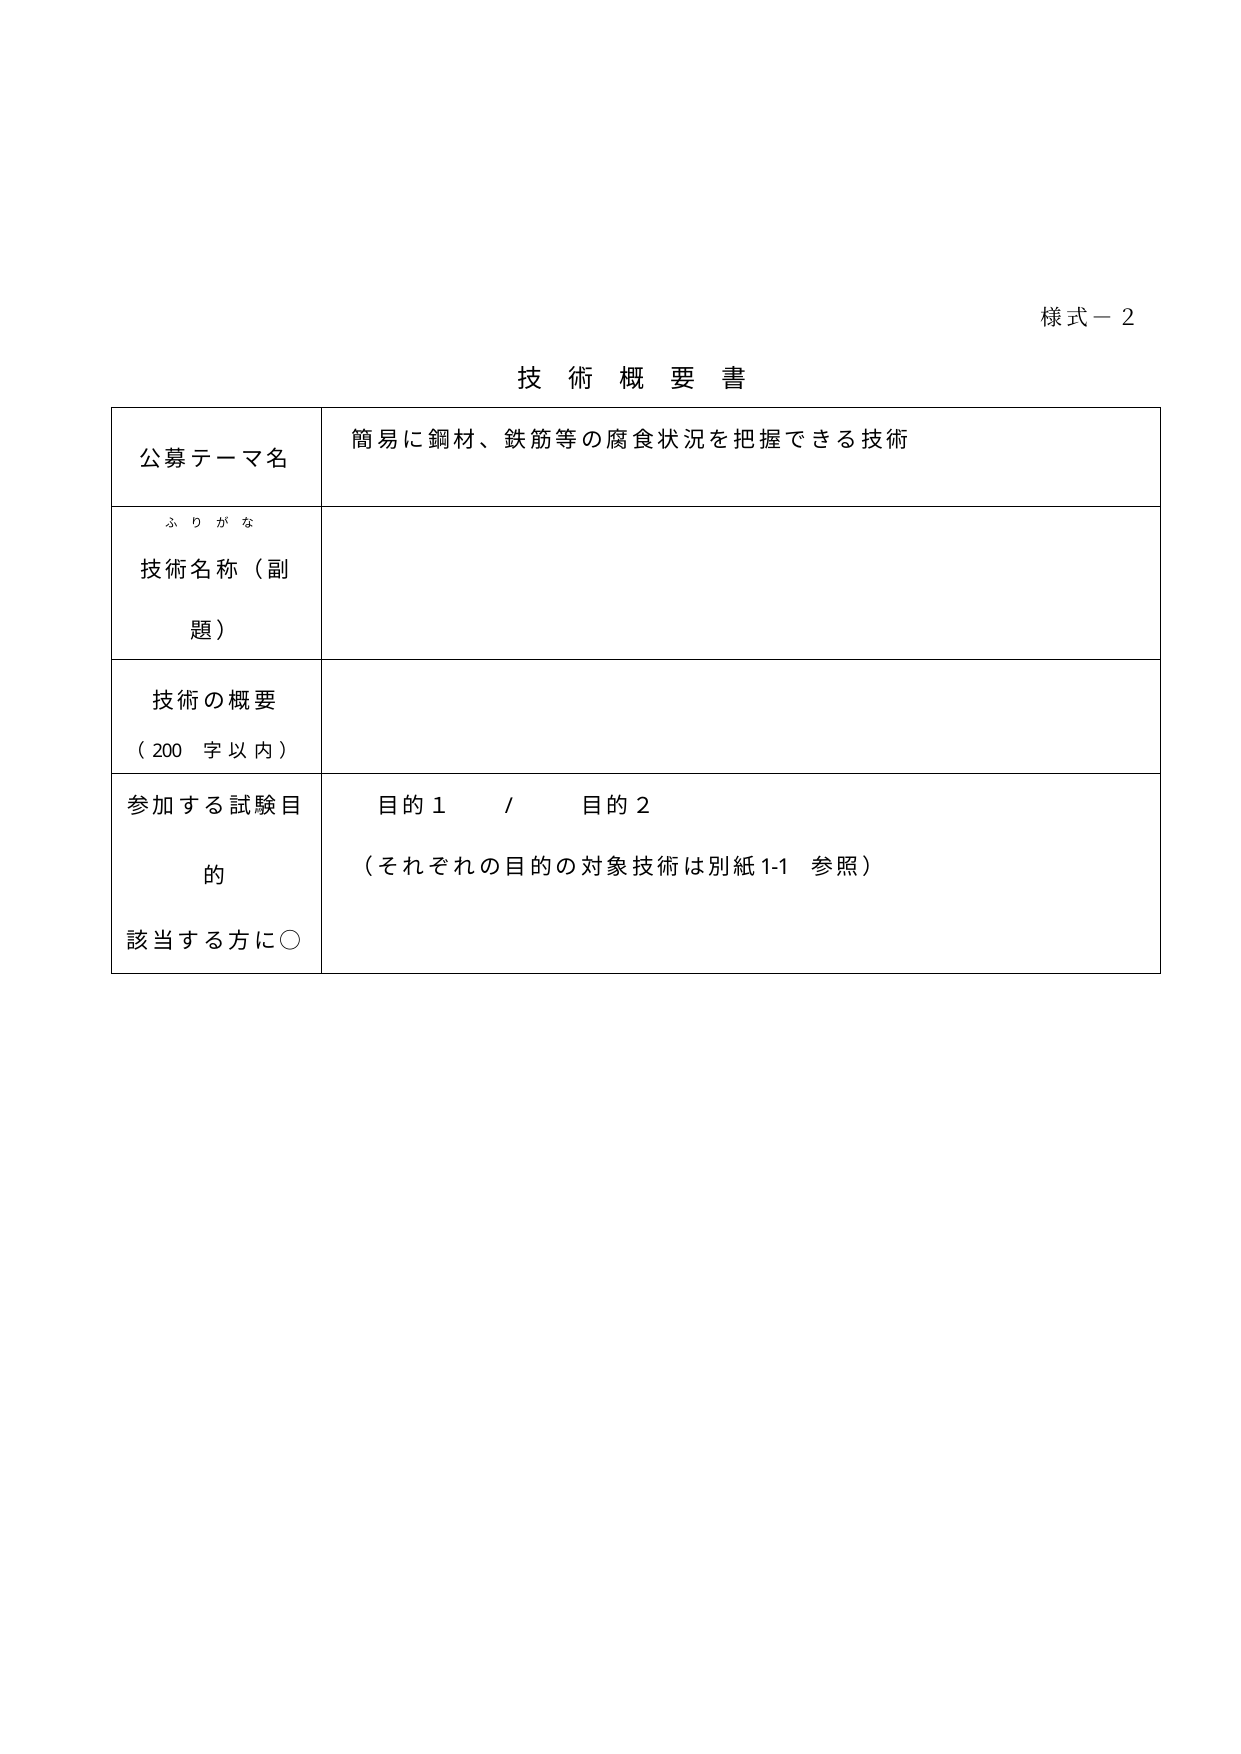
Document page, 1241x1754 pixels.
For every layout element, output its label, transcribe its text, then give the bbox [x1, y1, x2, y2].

table_cell 技術の概要 （200字以内） [112, 660, 321, 773]
table_cell [322, 660, 1160, 773]
table_cell 目的１ / 目的２ （それぞれの目的の対象技術は別紙1-1参照） [322, 774, 1160, 973]
table_header 簡易に鋼材、鉄筋等の腐食状況を把握できる技術 [322, 408, 1160, 506]
text 様式－２ [122, 286, 1143, 346]
table_cell 参加する試験目的 該当する方に○ [112, 774, 321, 973]
table_cell [322, 507, 1160, 659]
text 技 術 概 要 書 [122, 346, 1143, 407]
table_header 公募テーマ名 [112, 408, 321, 506]
table_cell ふりがな 技術名称（副題） [112, 507, 321, 659]
